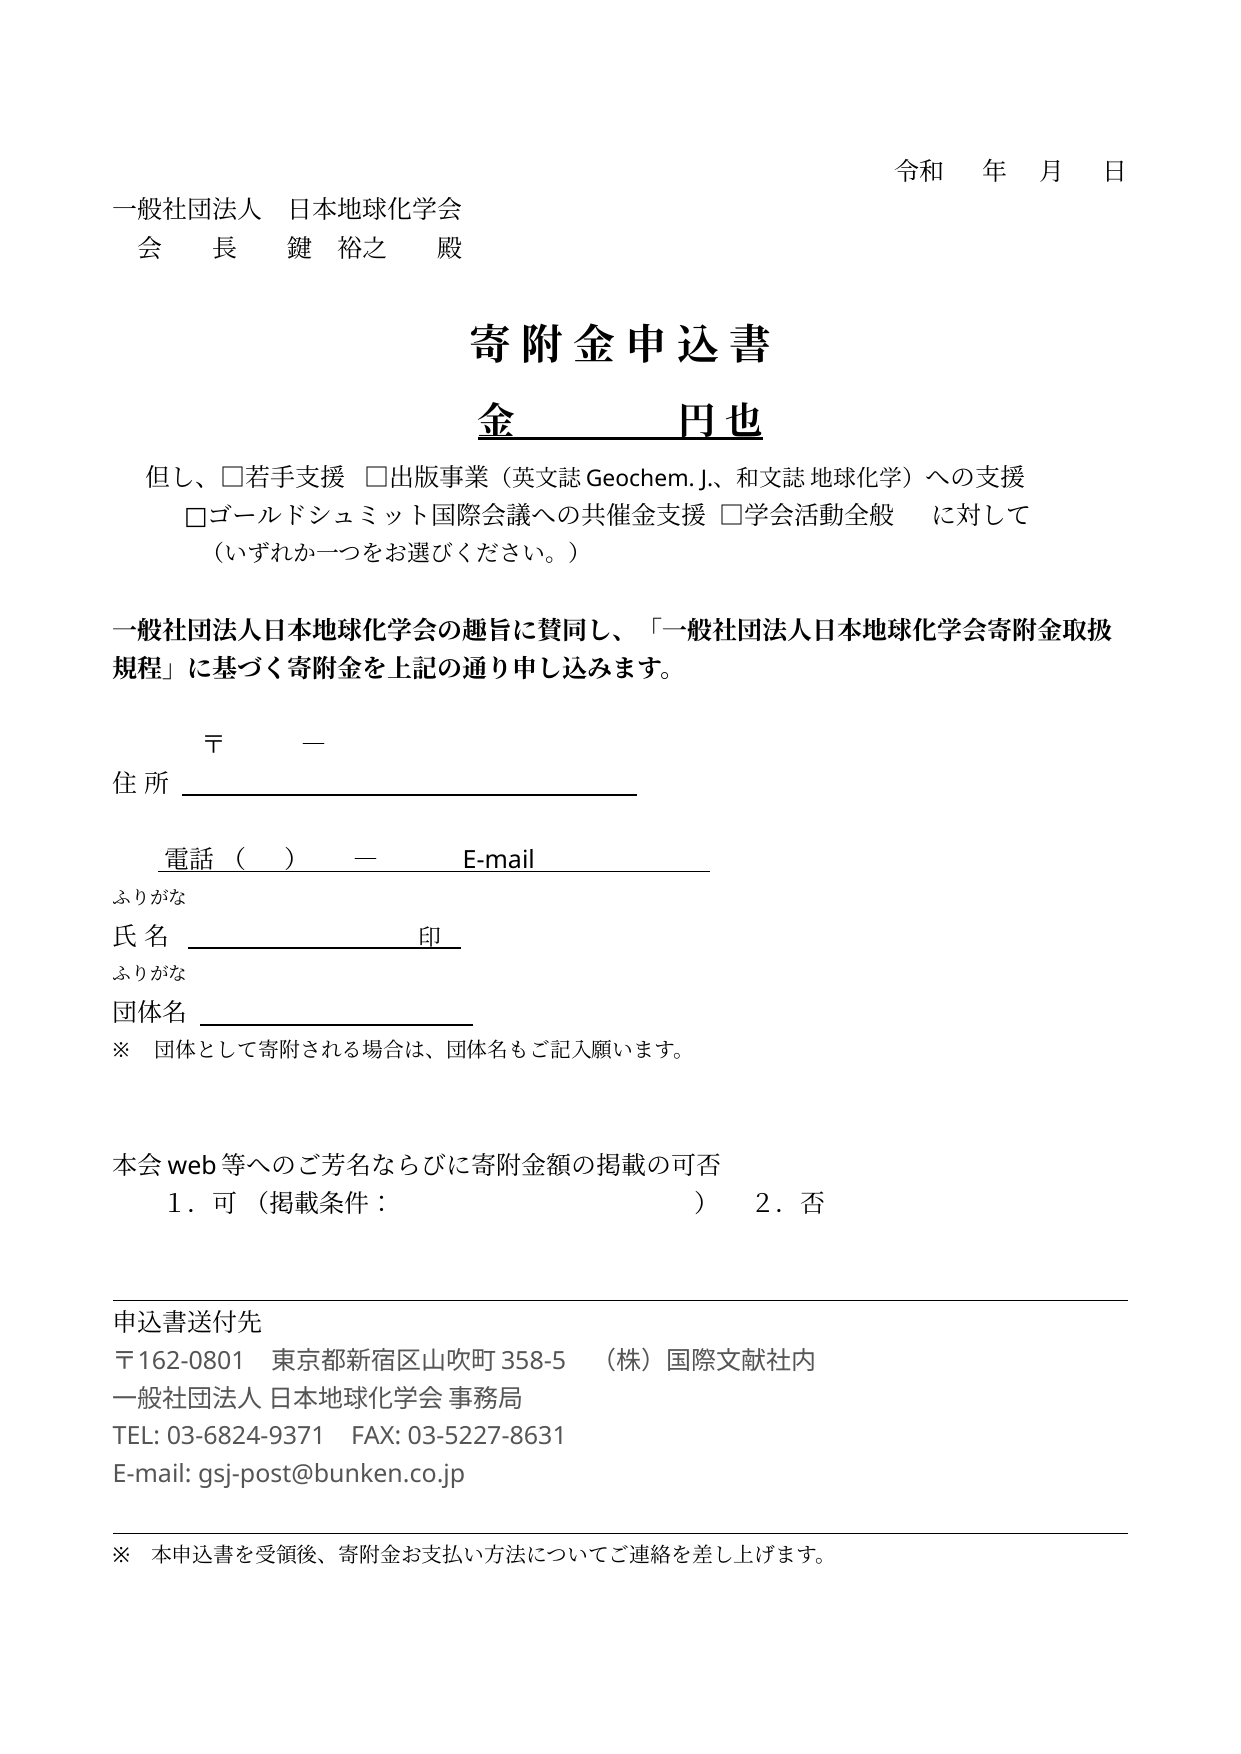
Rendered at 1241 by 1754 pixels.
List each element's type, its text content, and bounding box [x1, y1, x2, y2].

text 一般社団法人日本地球化学会の趣旨に賛同し、「一般社団法人日本地球化学会寄附金取扱規程」に基づく寄附金を上記の通り申し込みます。 [112, 609, 1128, 686]
text 氏 名 印 [112, 915, 1128, 953]
text □ゴールドシュミット国際会議への共催金支援 □学会活動全般 に対して [112, 495, 1128, 533]
text 但し、□若手支援 □出版事業（英文誌Geochem. J.、和文誌 地球化学）への支援 [112, 456, 1128, 495]
text ふりがな [112, 877, 1128, 915]
text 一般社団法人 日本地球化学会 [112, 189, 1128, 227]
text 〒 ― [112, 724, 1128, 762]
text １．可 （掲載条件： ） ２．否 [112, 1183, 1128, 1221]
text （いずれか一つをお選びください。） [112, 533, 1128, 571]
text 〒162-0801 東京都新宿区山吹町358-5 （株）国際文献社内 [112, 1339, 1128, 1378]
text 住 所 [112, 762, 1128, 801]
text 会 長 鍵 裕之 殿 [112, 227, 1128, 265]
text 申込書送付先 [112, 1301, 1128, 1339]
text 寄 附 金 申 込 書 [112, 303, 1128, 380]
text 令和 年 月 日 [112, 151, 1128, 189]
text 本会web等へのご芳名ならびに寄附金額の掲載の可否 [112, 1144, 1128, 1183]
text 団体名 [112, 992, 1128, 1030]
text ふりがな [112, 953, 1128, 992]
text 金 円 也 [112, 380, 1128, 456]
list 団体として寄附される場合は、団体名もご記入願います。 [112, 1030, 1128, 1068]
text 電話 （ ） ― E-mail [112, 839, 1128, 877]
text 一般社団法人 日本地球化学会 事務局 TEL: 03-6824-9371 FAX: 03-5227-8631 E-mail: gsj-post@bunken.co.jp [112, 1378, 1128, 1492]
text ※ 本申込書を受領後、寄附金お支払い方法についてご連絡を差し上げます。 [112, 1534, 1128, 1572]
